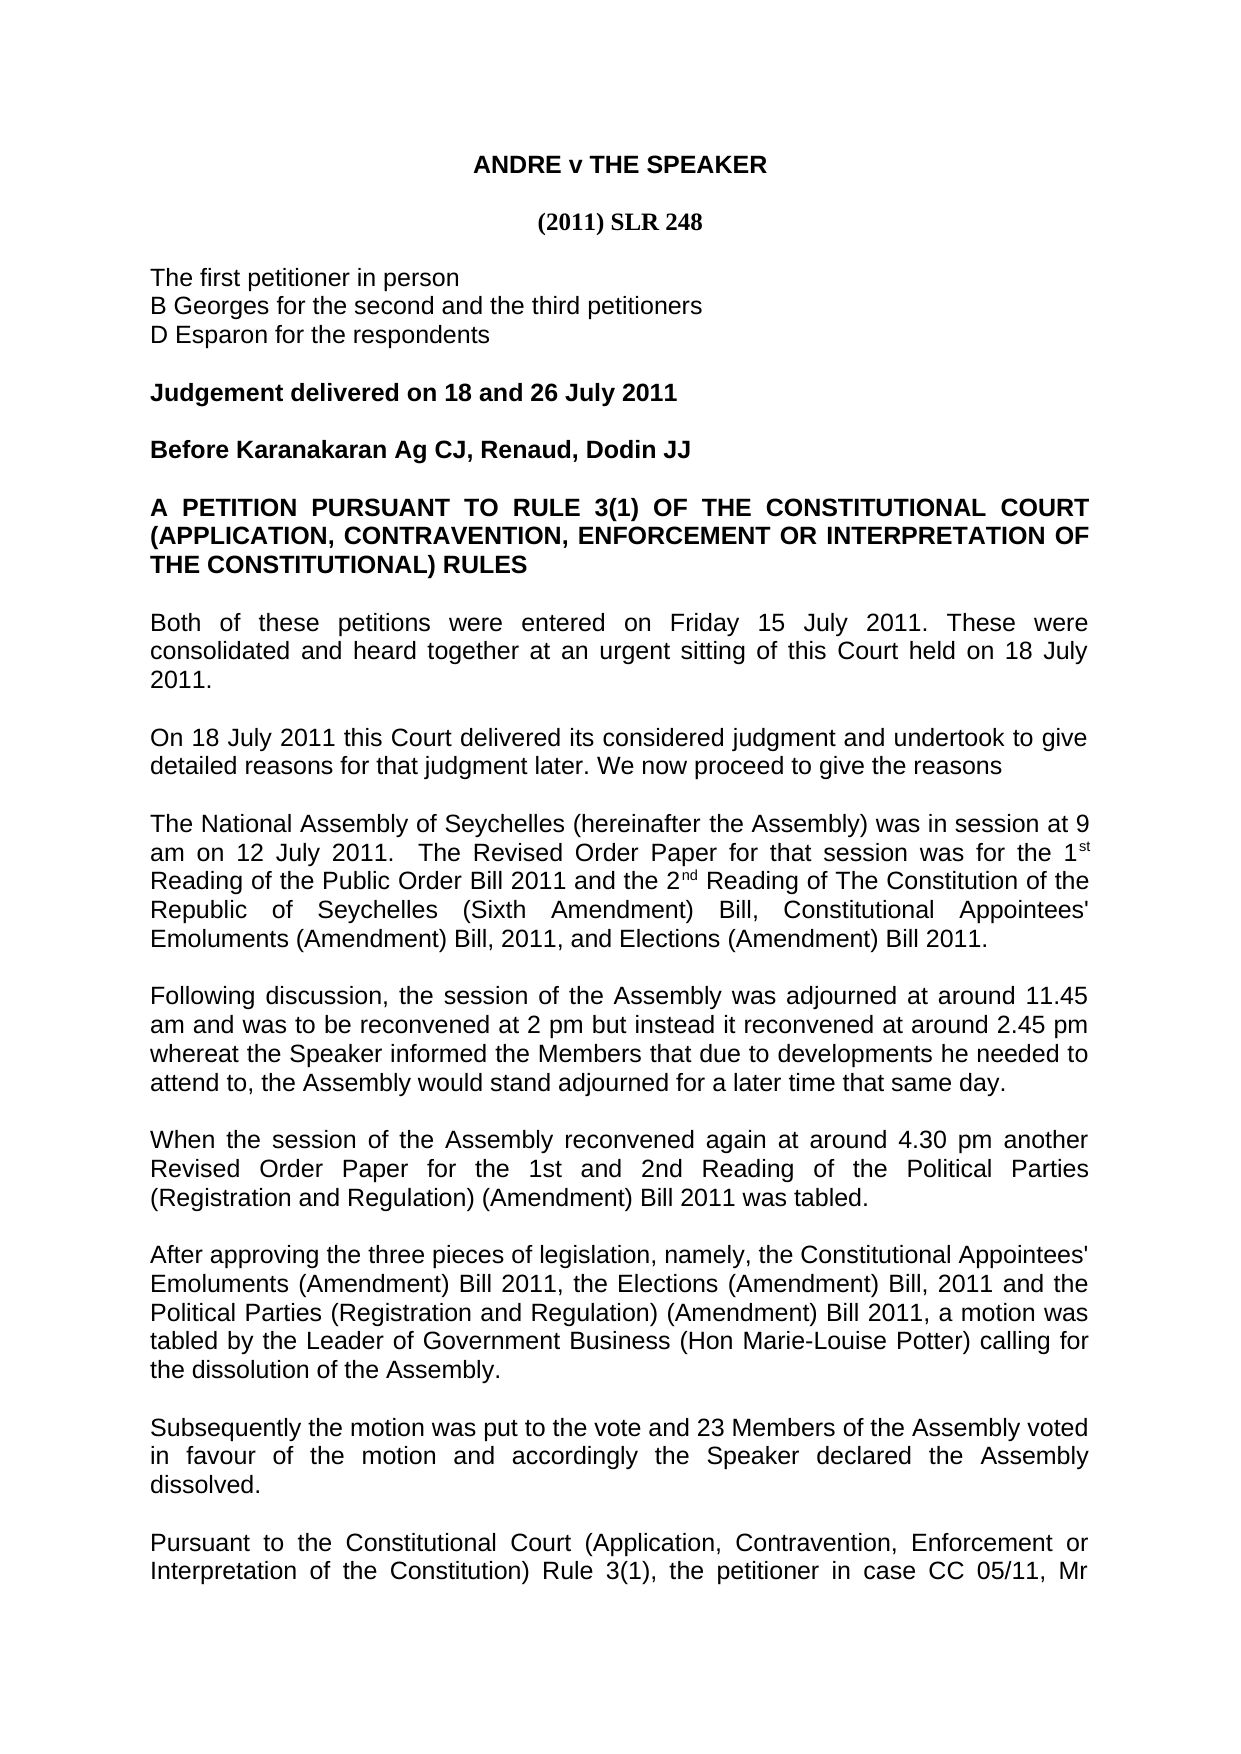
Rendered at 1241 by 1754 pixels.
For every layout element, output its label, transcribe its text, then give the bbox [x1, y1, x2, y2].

text Both of these petitions were entered on Friday 15 July 2011. These were consolidated and heard together at an urgent sitting of this Court held on 18 July 2011. [150, 608, 1090, 694]
text The first petitioner in person [150, 263, 1090, 291]
text After approving the three pieces of legislation, namely, the Constitutional Appointees' Emoluments (Amendment) Bill 2011, the Elections (Amendment) Bill, 2011 and the Political Parties (Registration and Regulation) (Amendment) Bill 2011, a motion was tabled by the Leader of Government Business (Hon Marie-Louise Potter) calling for the dissolution of the Assembly. [150, 1240, 1090, 1384]
text The National Assembly of Seychelles (hereinafter the Assembly) was in session at 9 am on 12 July 2011. The Revised Order Paper for that session was for the 1st Reading of the Public Order Bill 2011 and the 2nd Reading of The Constitution of the Republic of Seychelles (Sixth Amendment) Bill, Constitutional Appointees' Emoluments (Amendment) Bill, 2011, and Elections (Amendment) Bill 2011. [150, 809, 1090, 953]
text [150, 1528, 1090, 1585]
text Following discussion, the session of the Assembly was adjourned at around 11.45 am and was to be reconvened at 2 pm but instead it reconvened at around 2.45 pm whereat the Speaker informed the Members that due to developments he needed to attend to, the Assembly would stand adjourned for a later time that same day. [150, 981, 1090, 1096]
text On 18 July 2011 this Court delivered its considered judgment and undertook to give detailed reasons for that judgment later. We now proceed to give the reasons [150, 723, 1090, 780]
text (2011) SLR 248 [150, 207, 1090, 236]
subtitle ANDRE v THE SPEAKER [150, 150, 1090, 179]
text Judgement delivered on 18 and 26 July 2011 [150, 378, 1090, 406]
text A PETITION PURSUANT TO RULE 3(1) OF THE CONSTITUTIONAL COURT (APPLICATION, CONTRAVENTION, ENFORCEMENT OR INTERPRETATION OF THE CONSTITUTIONAL) RULES [150, 493, 1090, 579]
text When the session of the Assembly reconvened again at around 4.30 pm another Revised Order Paper for the 1st and 2nd Reading of the Political Parties (Registration and Regulation) (Amendment) Bill 2011 was tabled. [150, 1125, 1090, 1211]
text D Esparon for the respondents [150, 320, 1090, 349]
text B Georges for the second and the third petitioners [150, 291, 1090, 320]
text Before Karanakaran Ag CJ, Renaud, Dodin JJ [150, 435, 1090, 464]
text Subsequently the motion was put to the vote and 23 Members of the Assembly voted in favour of the motion and accordingly the Speaker declared the Assembly dissolved. [150, 1413, 1090, 1499]
